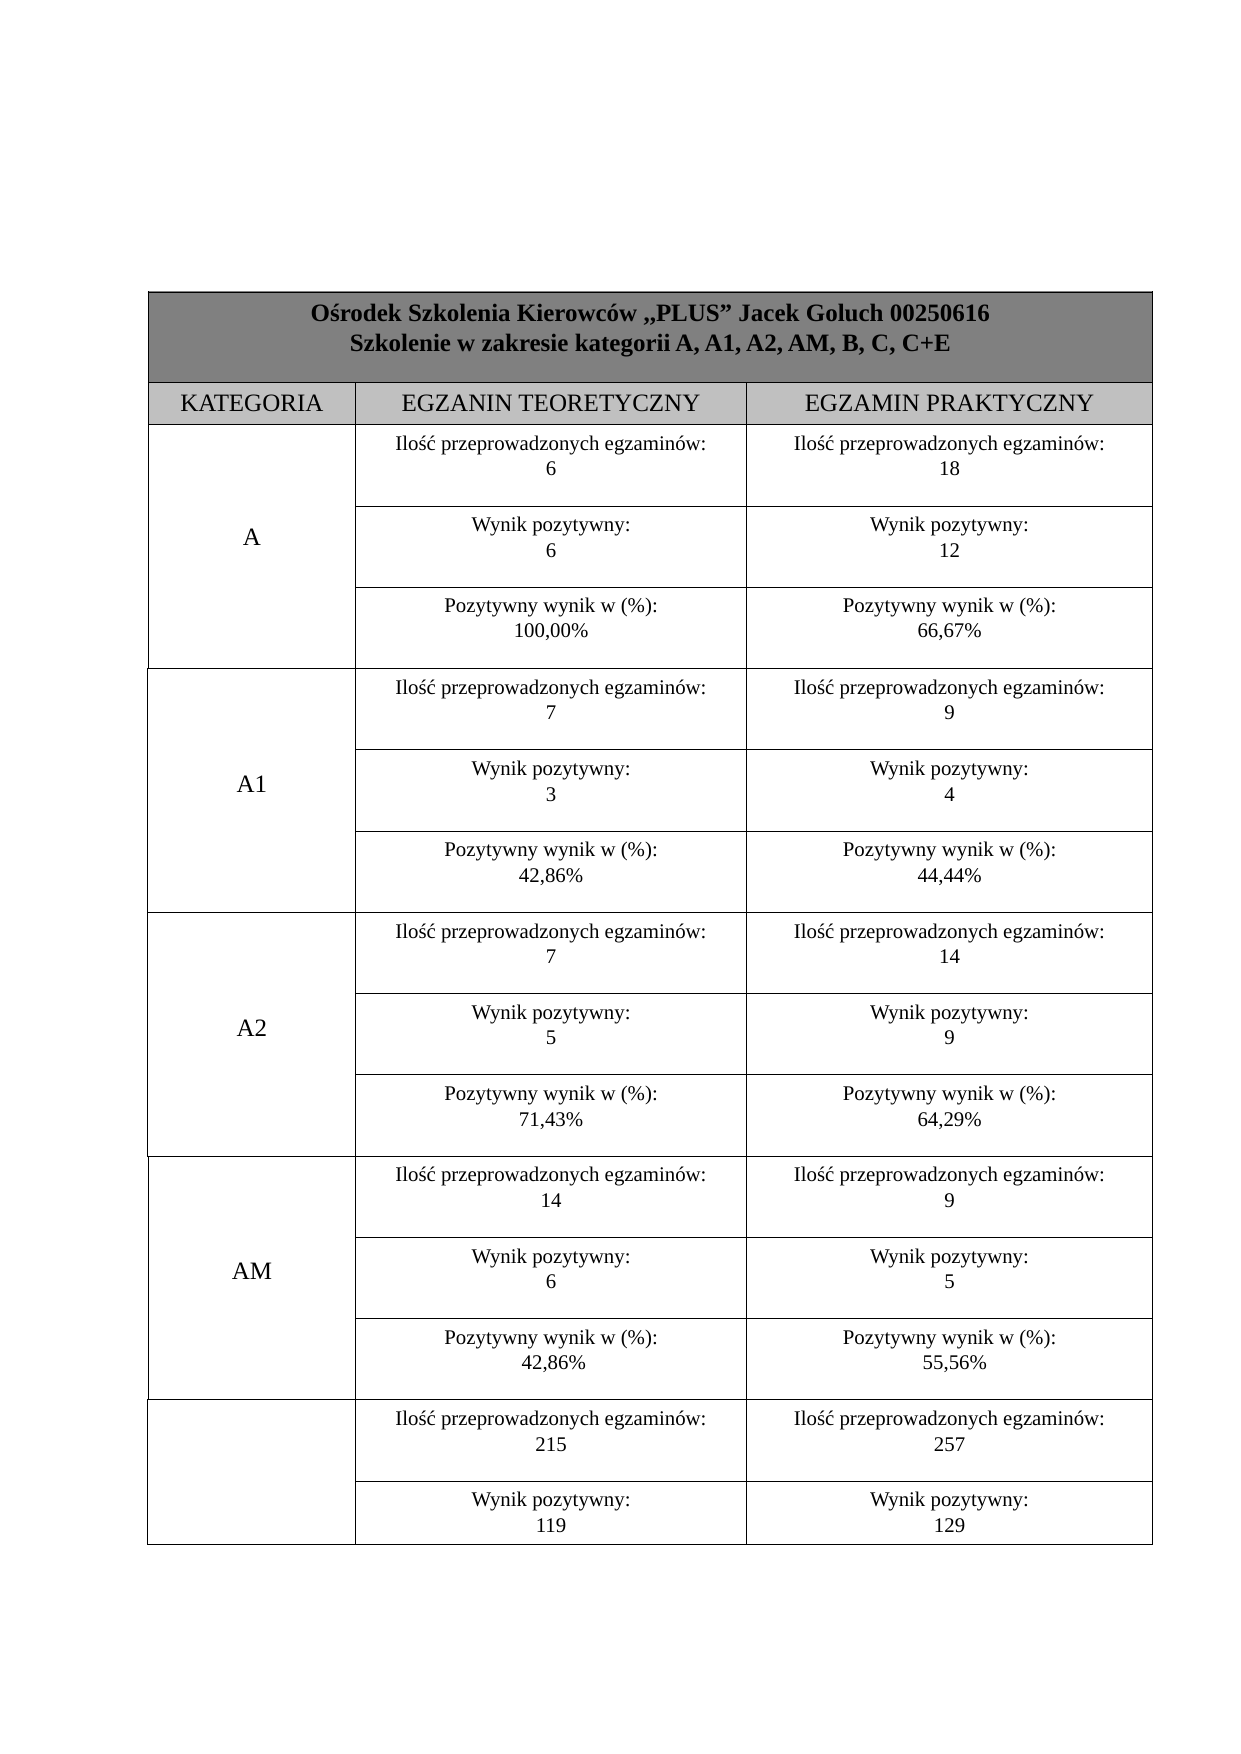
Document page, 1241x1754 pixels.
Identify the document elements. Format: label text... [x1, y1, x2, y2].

table_cell Ilość przeprowadzonych egzaminów: 7 [356, 669, 746, 749]
table_cell Pozytywny wynik w (%): 64,29% [747, 1075, 1152, 1156]
table_cell Wynik pozytywny: 12 [747, 507, 1152, 587]
table_cell EGZANIN TEORETYCZNY [356, 383, 746, 424]
table_cell Ilość przeprowadzonych egzaminów: 9 [747, 669, 1152, 749]
table_cell Wynik pozytywny: 119 [356, 1482, 746, 1544]
table_cell Wynik pozytywny: 129 [747, 1482, 1152, 1544]
table_cell Wynik pozytywny: 9 [747, 994, 1152, 1074]
table_cell A1 [148, 669, 355, 912]
table_cell Ilość przeprowadzonych egzaminów: 6 [356, 425, 746, 506]
table_cell Ilość przeprowadzonych egzaminów: 14 [356, 1157, 746, 1237]
table_cell Ilość przeprowadzonych egzaminów: 215 [356, 1400, 746, 1481]
table_cell Pozytywny wynik w (%): 55,56% [747, 1319, 1152, 1399]
table_cell Pozytywny wynik w (%): 100,00% [356, 588, 746, 668]
table_cell Ilość przeprowadzonych egzaminów: 257 [747, 1400, 1152, 1481]
table_cell Ilość przeprowadzonych egzaminów: 7 [356, 913, 746, 993]
table_cell Wynik pozytywny: 5 [356, 994, 746, 1074]
table_cell Wynik pozytywny: 6 [356, 1238, 746, 1318]
table_cell Pozytywny wynik w (%): 42,86% [356, 1319, 746, 1399]
table_cell Wynik pozytywny: 6 [356, 507, 746, 587]
table_cell Wynik pozytywny: 3 [356, 750, 746, 831]
table_cell Ilość przeprowadzonych egzaminów: 9 [747, 1157, 1152, 1237]
table_cell Wynik pozytywny: 5 [747, 1238, 1152, 1318]
table_cell B [148, 1400, 355, 1544]
table_cell AM [149, 1157, 355, 1399]
table_cell Pozytywny wynik w (%): 71,43% [356, 1075, 746, 1156]
table_cell Pozytywny wynik w (%): 66,67% [747, 588, 1152, 668]
table_cell A2 [148, 913, 355, 1156]
table_cell KATEGORIA [149, 383, 355, 424]
table_cell Wynik pozytywny: 4 [747, 750, 1152, 831]
table_cell Pozytywny wynik w (%): 42,86% [356, 832, 746, 912]
table_cell A [149, 425, 355, 668]
table_cell Pozytywny wynik w (%): 44,44% [747, 832, 1152, 912]
table_cell Ilość przeprowadzonych egzaminów: 18 [747, 425, 1152, 506]
table_cell EGZAMIN PRAKTYCZNY [747, 383, 1152, 424]
table_header Ośrodek Szkolenia Kierowców ,,PLUS” Jacek Goluch 00250616 Szkolenie w zakresie kategorii A, A1, A2, AM, B, C, C+E [149, 293, 1152, 382]
table_cell Ilość przeprowadzonych egzaminów: 14 [747, 913, 1152, 993]
